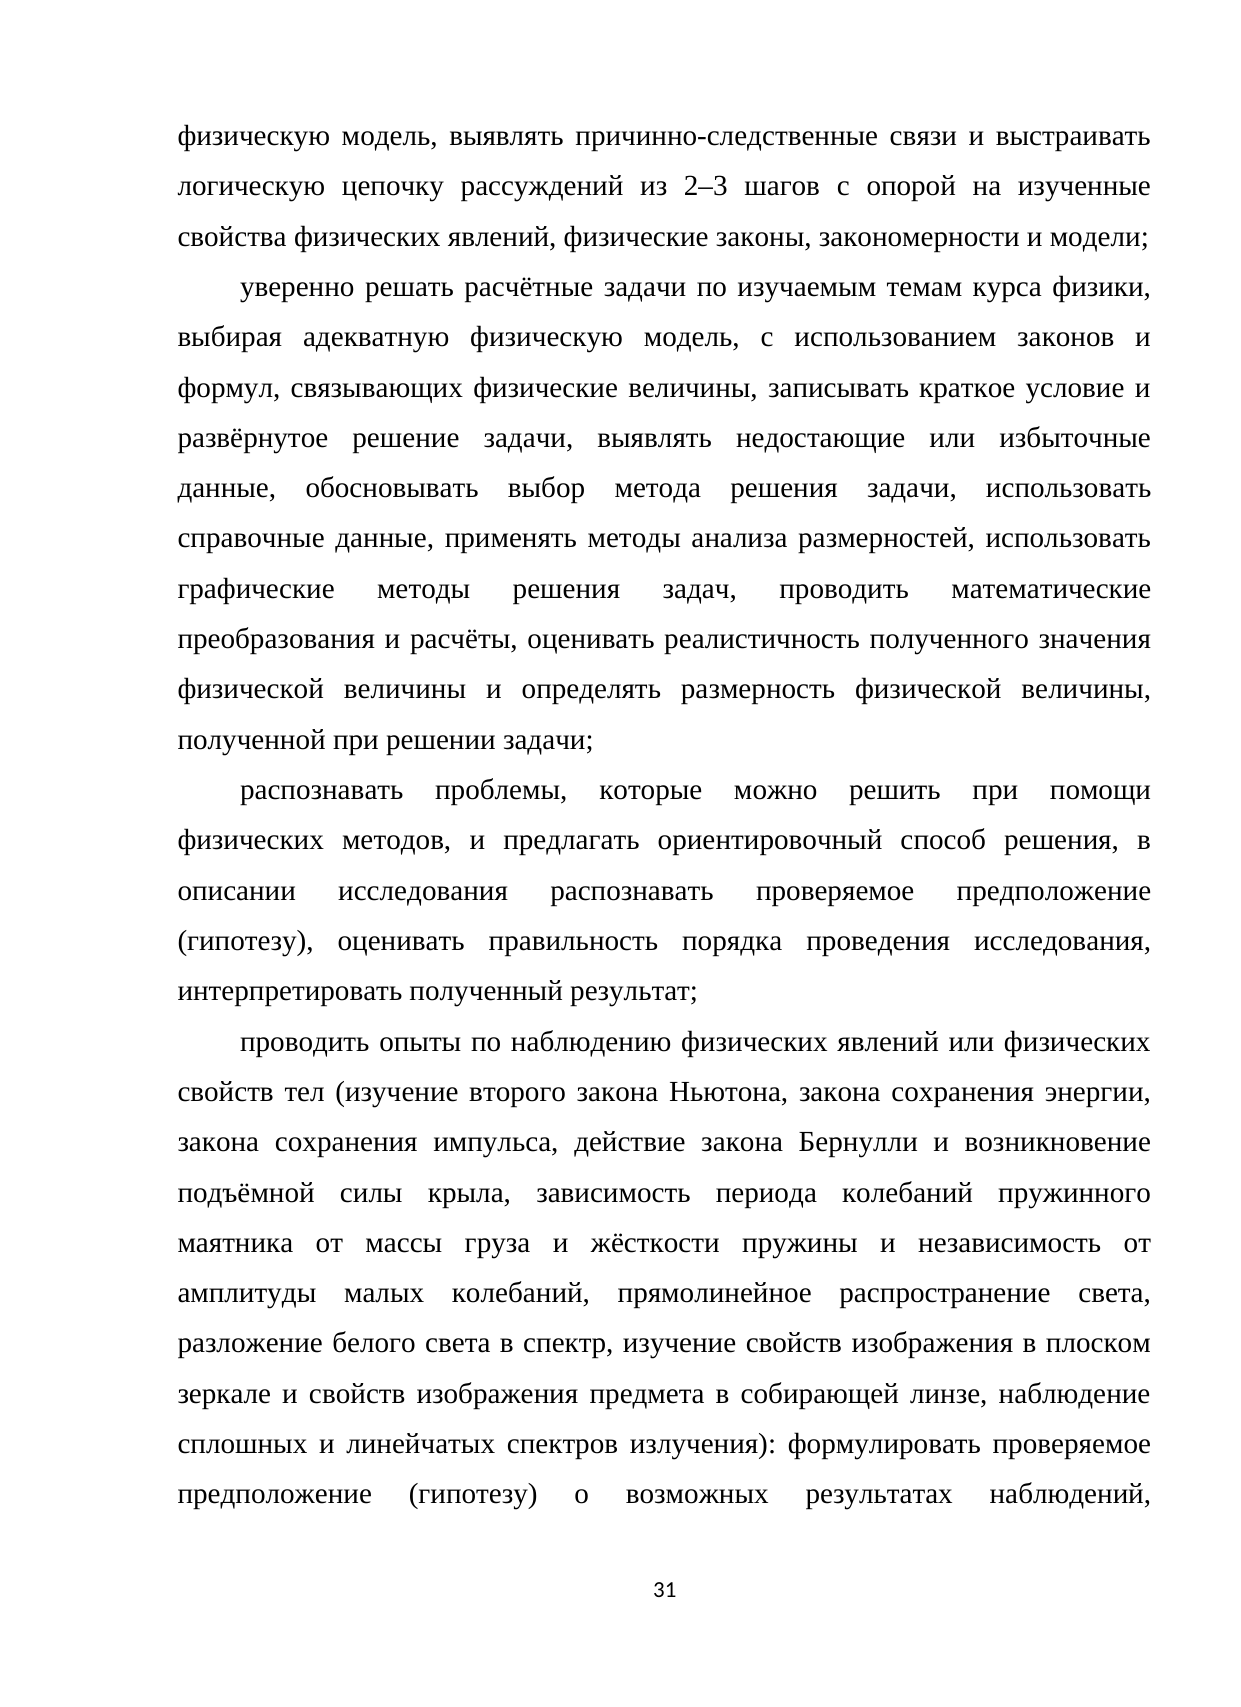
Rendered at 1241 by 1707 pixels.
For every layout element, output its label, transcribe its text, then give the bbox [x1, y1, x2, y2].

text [177, 118, 1152, 252]
text распознавать проблемы, которые можно решить при помощи физических методов, и предлагать ориентировочный способ решения, в описании исследования распознавать проверяемое предположение (гипотезу), оценивать правильность порядка проведения исследования, интерпретировать полученный результат; [177, 772, 1152, 1007]
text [177, 1024, 1152, 1510]
text уверенно решать расчётные задачи по изучаемым темам курса физики, выбирая адекватную физическую модель, с использованием законов и формул, связывающих физические величины, записывать краткое условие и развёрнутое решение задачи, выявлять недостающие или избыточные данные, обосновывать выбор метода решения задачи, использовать справочные данные, применять методы анализа размерностей, использовать графические методы решения задач, проводить математические преобразования и расчёты, оценивать реалистичность полученного значения физической величины и определять размерность физической величины, полученной при решении задачи; [177, 269, 1152, 755]
